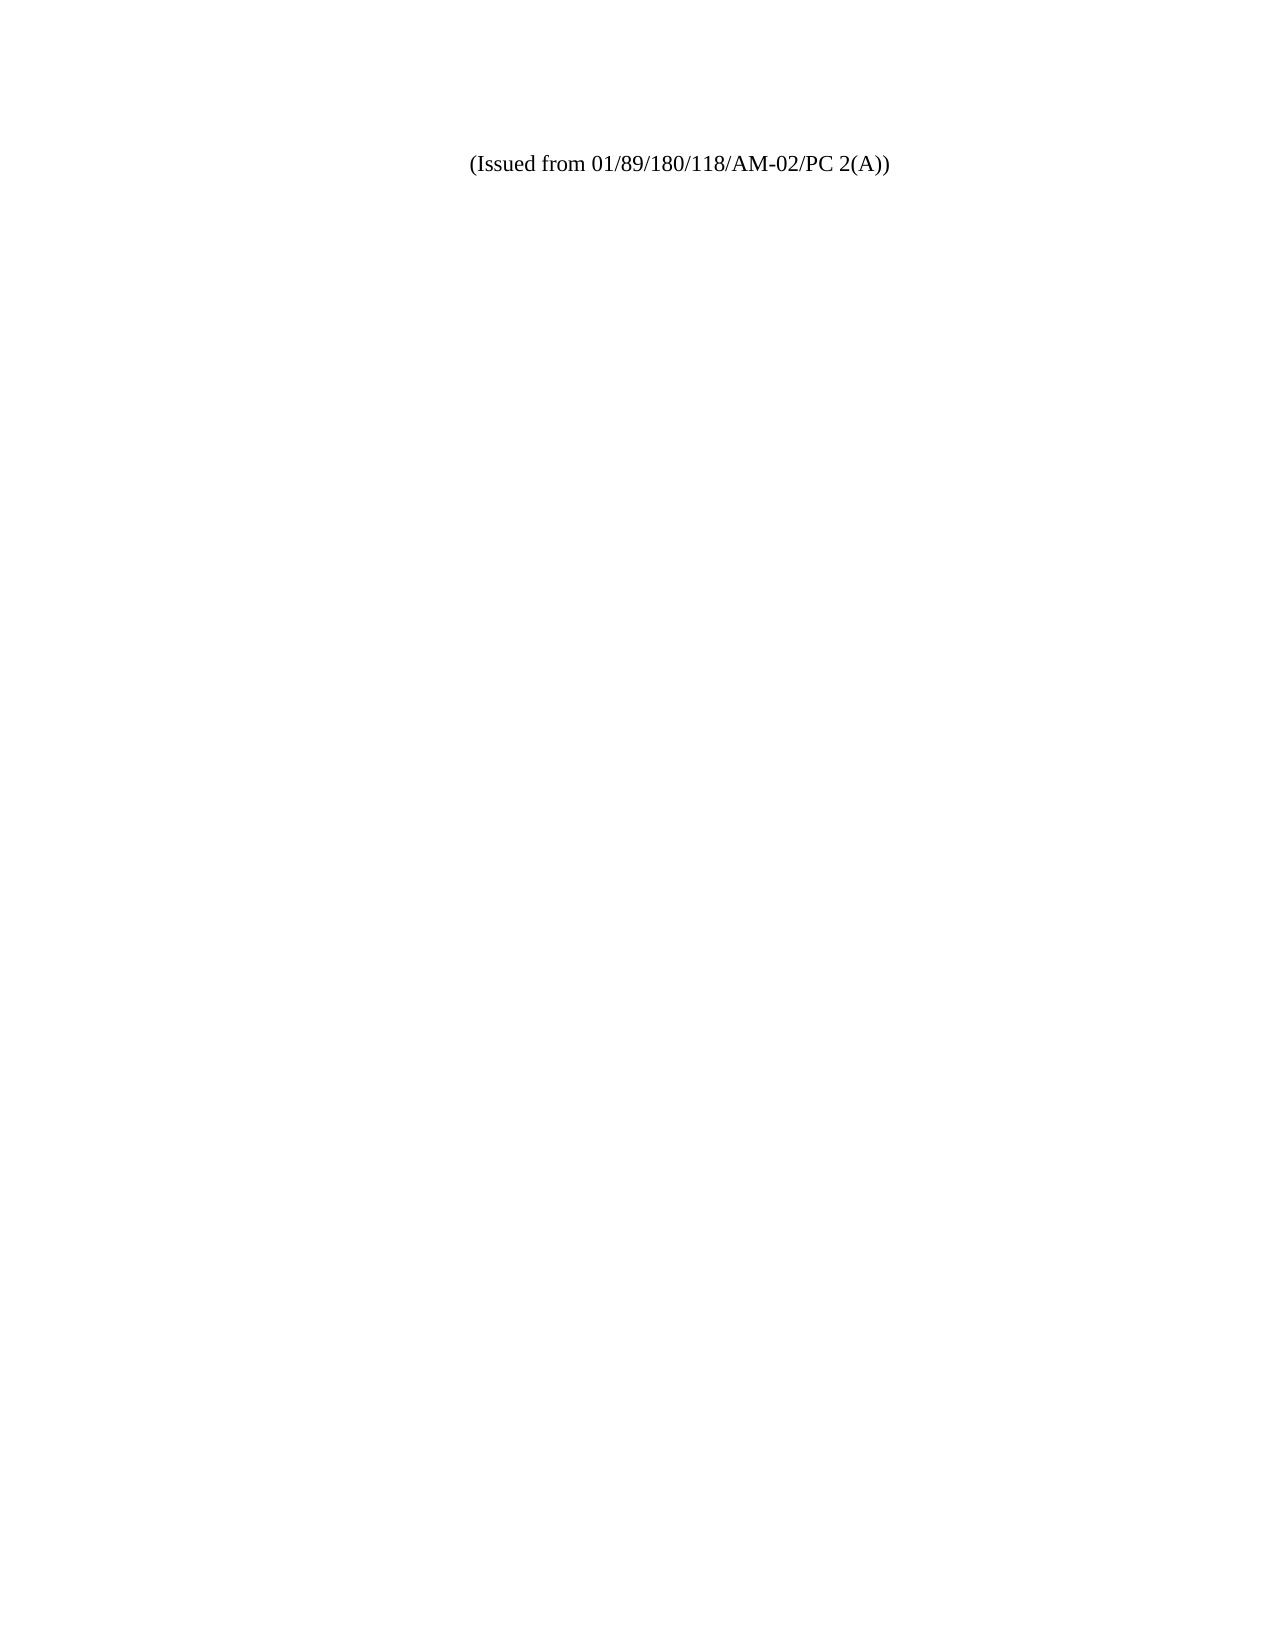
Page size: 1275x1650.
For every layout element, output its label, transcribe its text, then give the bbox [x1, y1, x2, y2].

text (Issued from 01/89/180/118/AM-02/PC 2(A)) [150, 150, 1162, 176]
